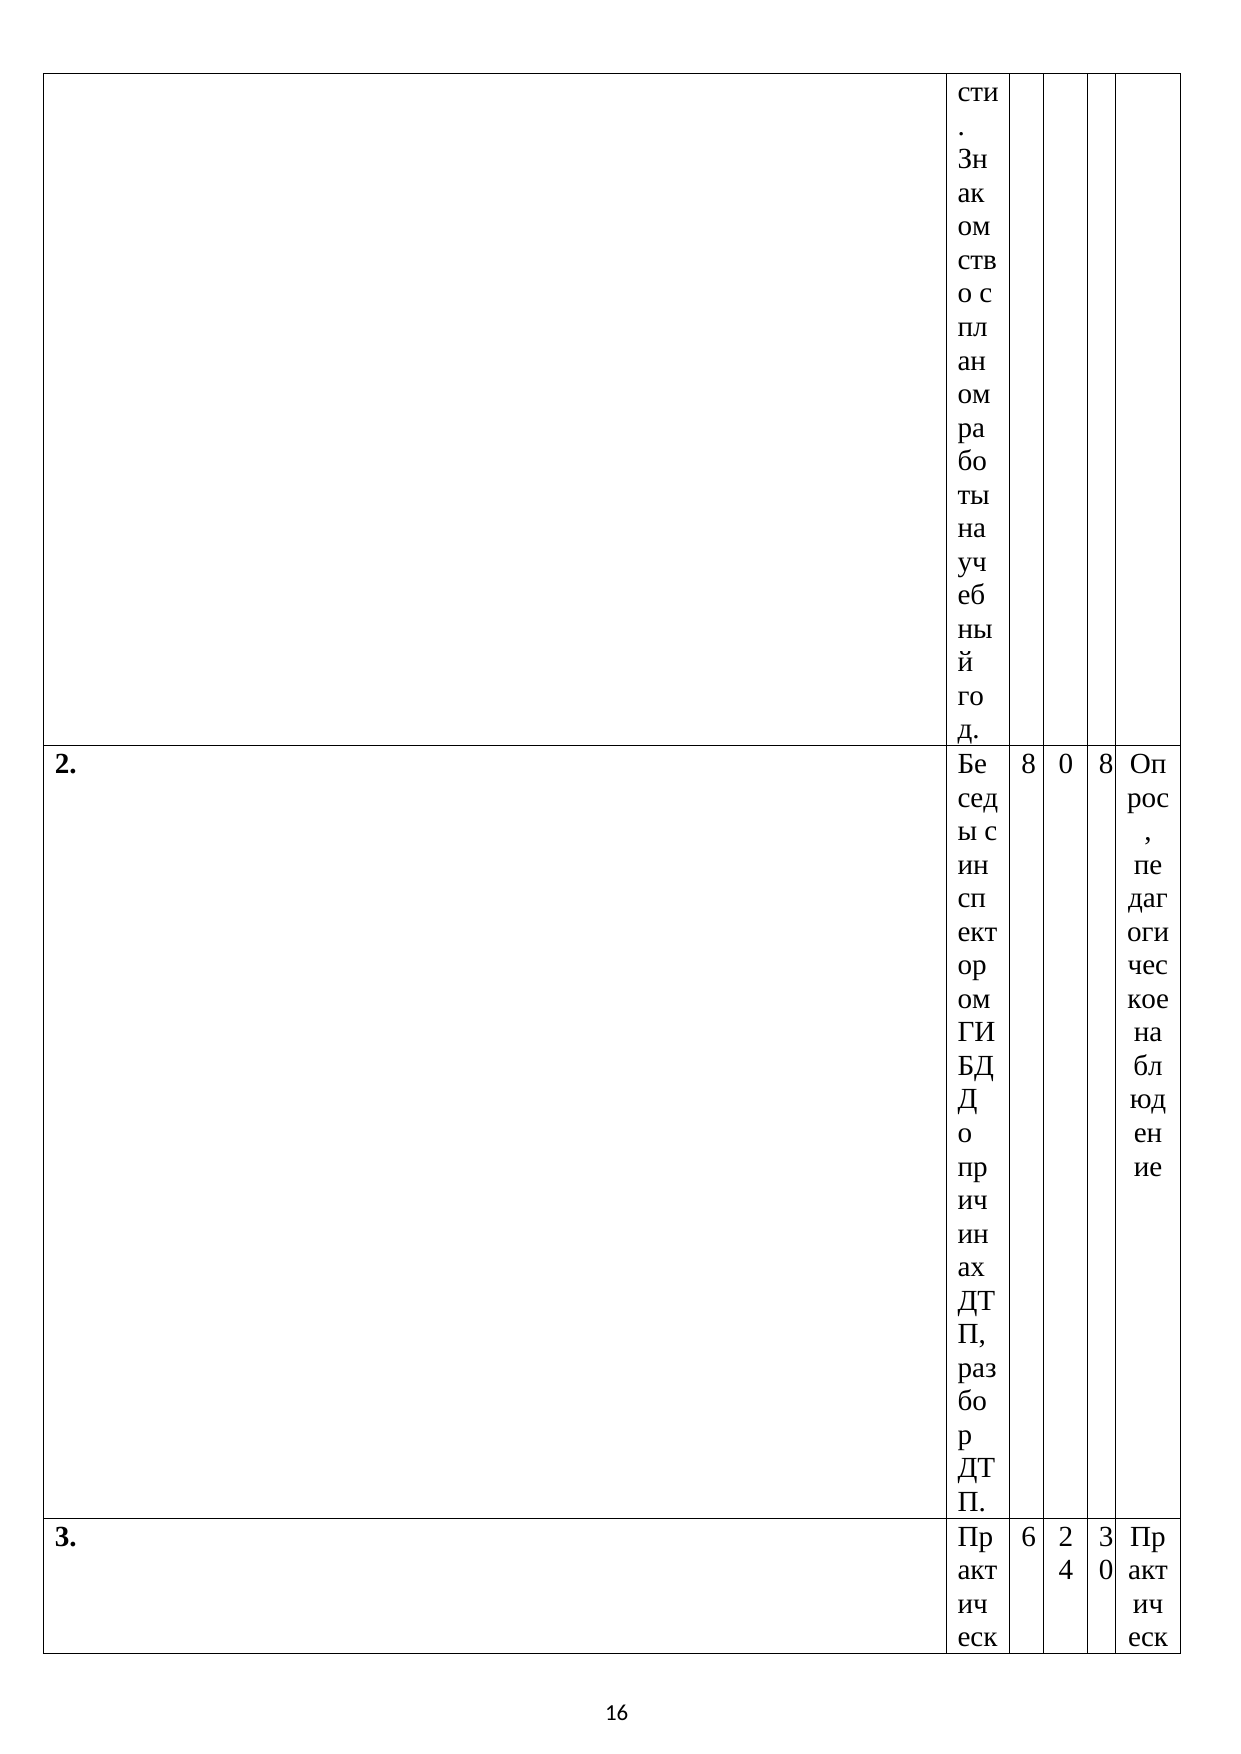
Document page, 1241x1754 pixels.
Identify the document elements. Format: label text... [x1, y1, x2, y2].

table_cell 24 [1044, 1519, 1087, 1653]
table_cell 1. [44, 74, 946, 745]
table_cell 30 [1088, 1519, 1115, 1653]
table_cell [947, 1519, 1009, 1653]
table_cell Беседы с инспектором ГИБДД о причинах ДТП, разбор ДТП. [947, 746, 1009, 1518]
table_cell 0 [1044, 74, 1087, 745]
table_cell 2. [44, 746, 946, 1518]
table_cell 8 [1010, 746, 1043, 1518]
table_cell 3. [44, 1519, 946, 1653]
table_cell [1116, 1519, 1180, 1653]
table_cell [1116, 74, 1180, 745]
table_cell 2 [1088, 74, 1115, 745]
table_cell 0 [1044, 746, 1087, 1518]
table_cell Опрос, педагогическое наблюдение [1116, 746, 1180, 1518]
table_cell 2 [1010, 74, 1043, 745]
table_cell 8 [1088, 746, 1115, 1518]
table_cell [947, 74, 1009, 745]
table_cell 6 [1010, 1519, 1043, 1653]
